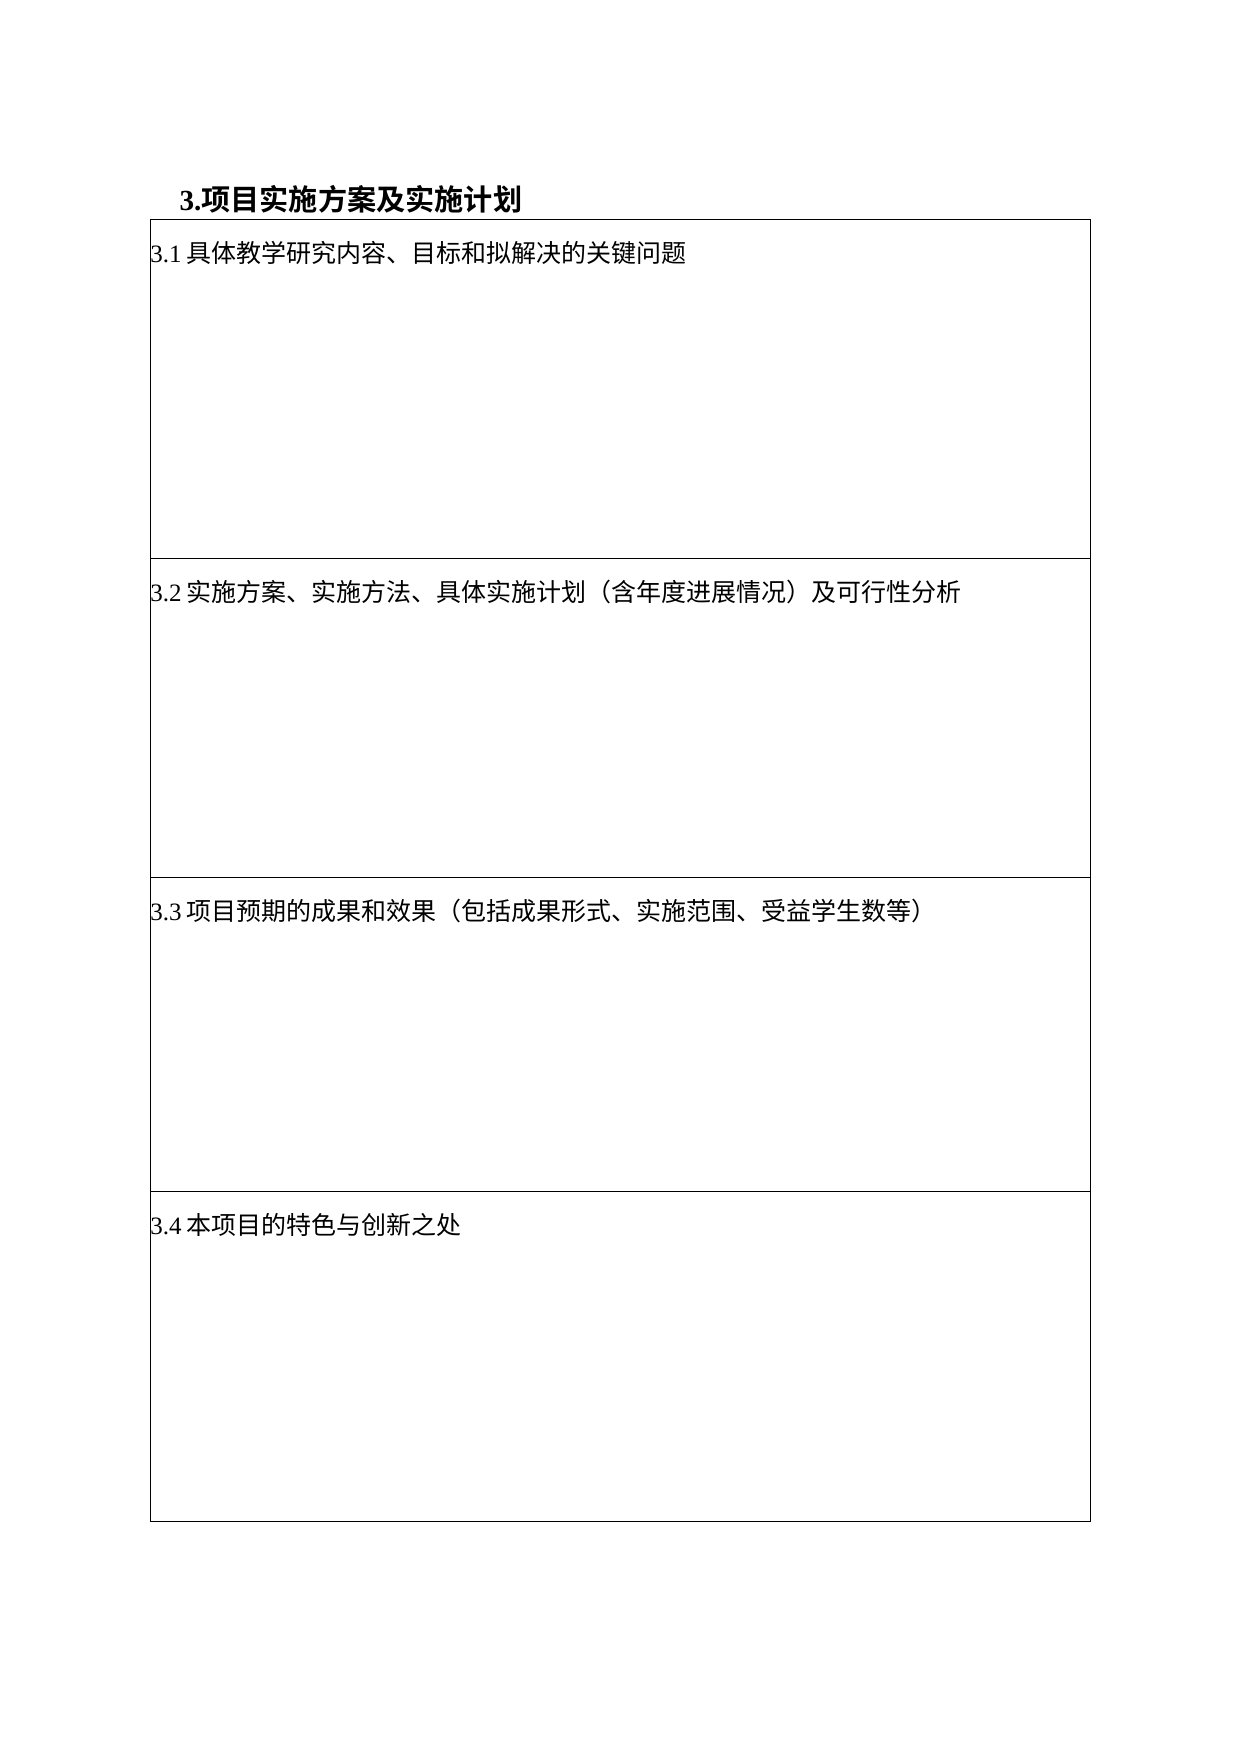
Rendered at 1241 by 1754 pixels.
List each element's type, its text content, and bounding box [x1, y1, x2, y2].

table_cell 3.2实施方案、实施方法、具体实施计划（含年度进展情况）及可行性分析 [151, 559, 1090, 877]
table_cell 3.4本项目的特色与创新之处 [151, 1192, 1090, 1521]
table_header 3.1具体教学研究内容、目标和拟解决的关键问题 [151, 220, 1090, 558]
table_cell 3.3项目预期的成果和效果（包括成果形式、实施范围、受益学生数等） [151, 878, 1090, 1191]
text 3.项目实施方案及实施计划 [150, 162, 1090, 219]
